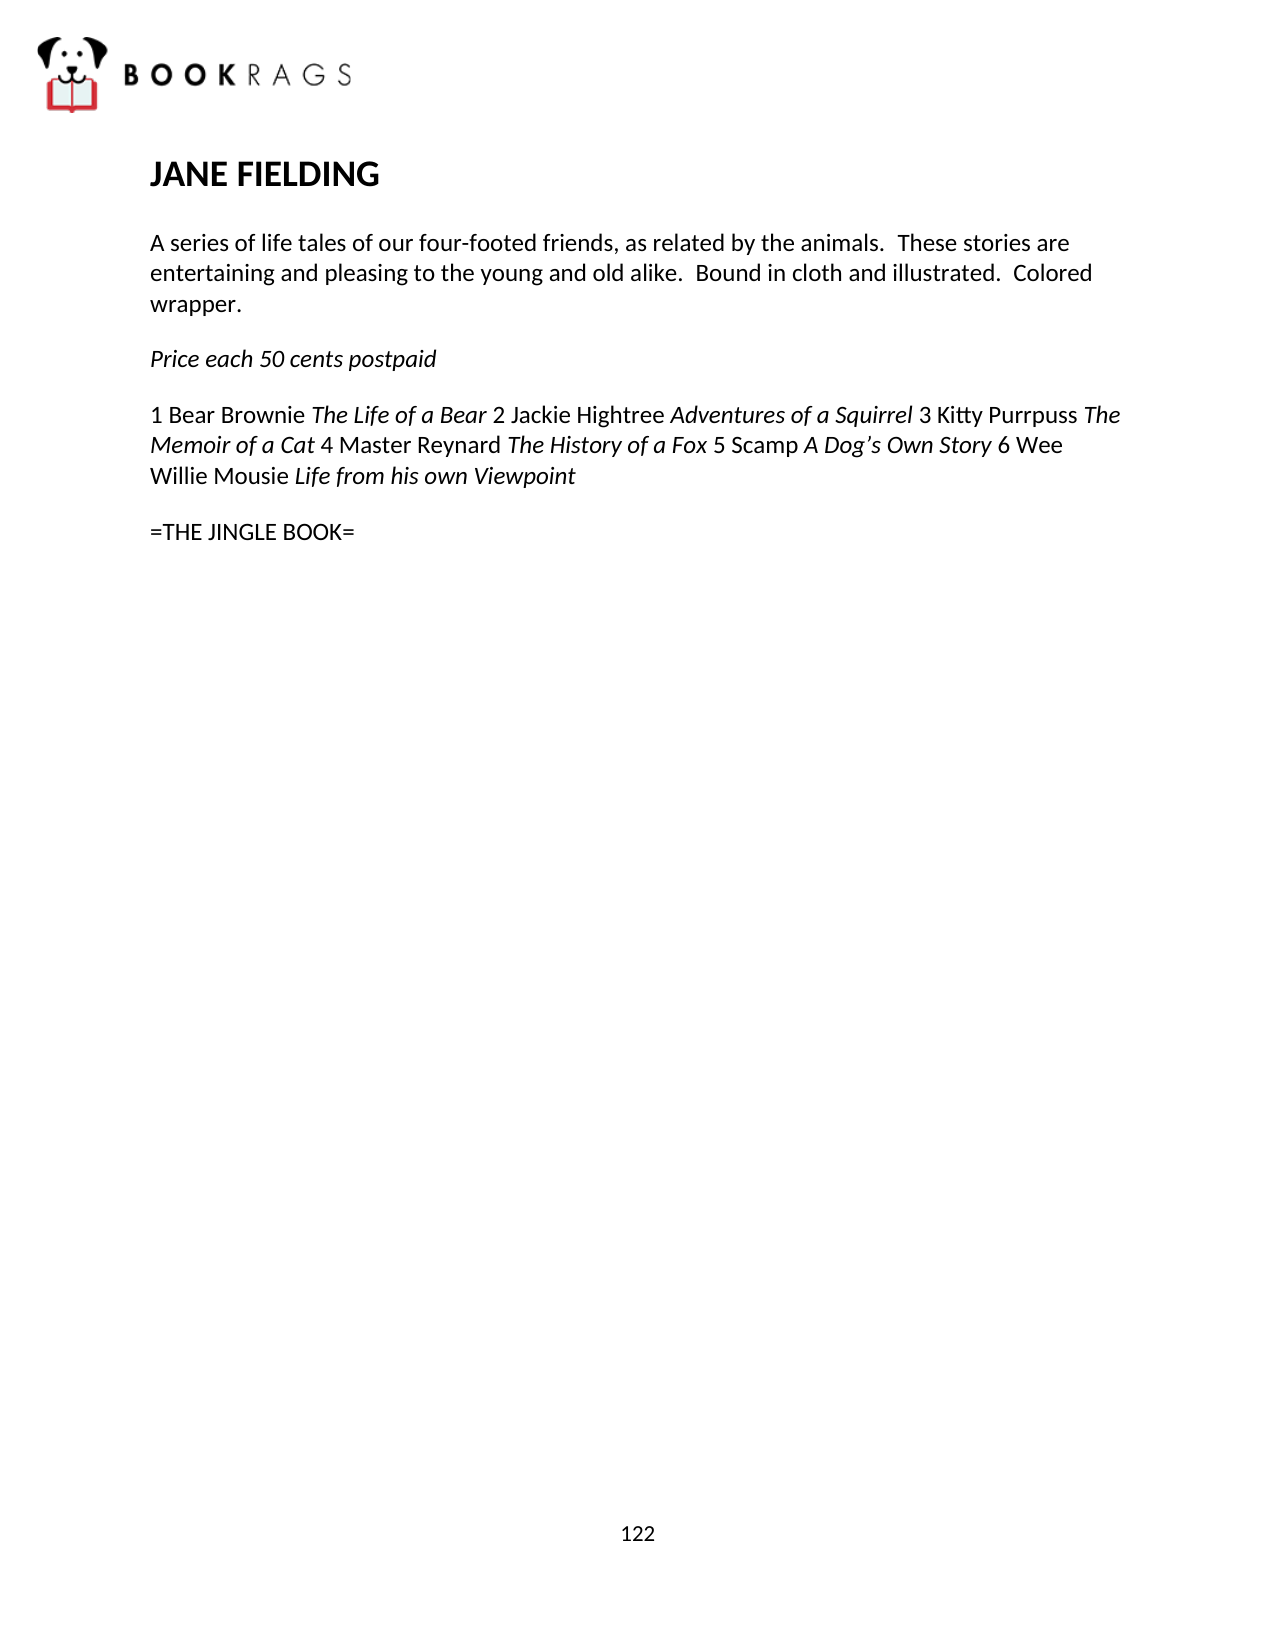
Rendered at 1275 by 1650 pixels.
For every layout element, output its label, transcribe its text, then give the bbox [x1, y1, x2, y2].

text A series of life tales of our four-footed friends, as related by the animals. These stories are entertaining and pleasing to the young and old alike. Bound in cloth and illustrated. Colored wrapper. [150, 227, 1125, 318]
text JANE FIELDING [150, 150, 1125, 196]
text =THE JINGLE BOOK= [150, 516, 1125, 546]
picture [37, 37, 351, 113]
text Price each 50 cents postpaid [150, 343, 1125, 374]
text 1 Bear Brownie The Life of a Bear 2 Jackie Hightree Adventures of a Squirrel 3 Kitty Purrpuss The Memoir of a Cat 4 Master Reynard The History of a Fox 5 Scamp A Dog’s Own Story 6 Wee Willie Mousie Life from his own Viewpoint [150, 399, 1125, 491]
